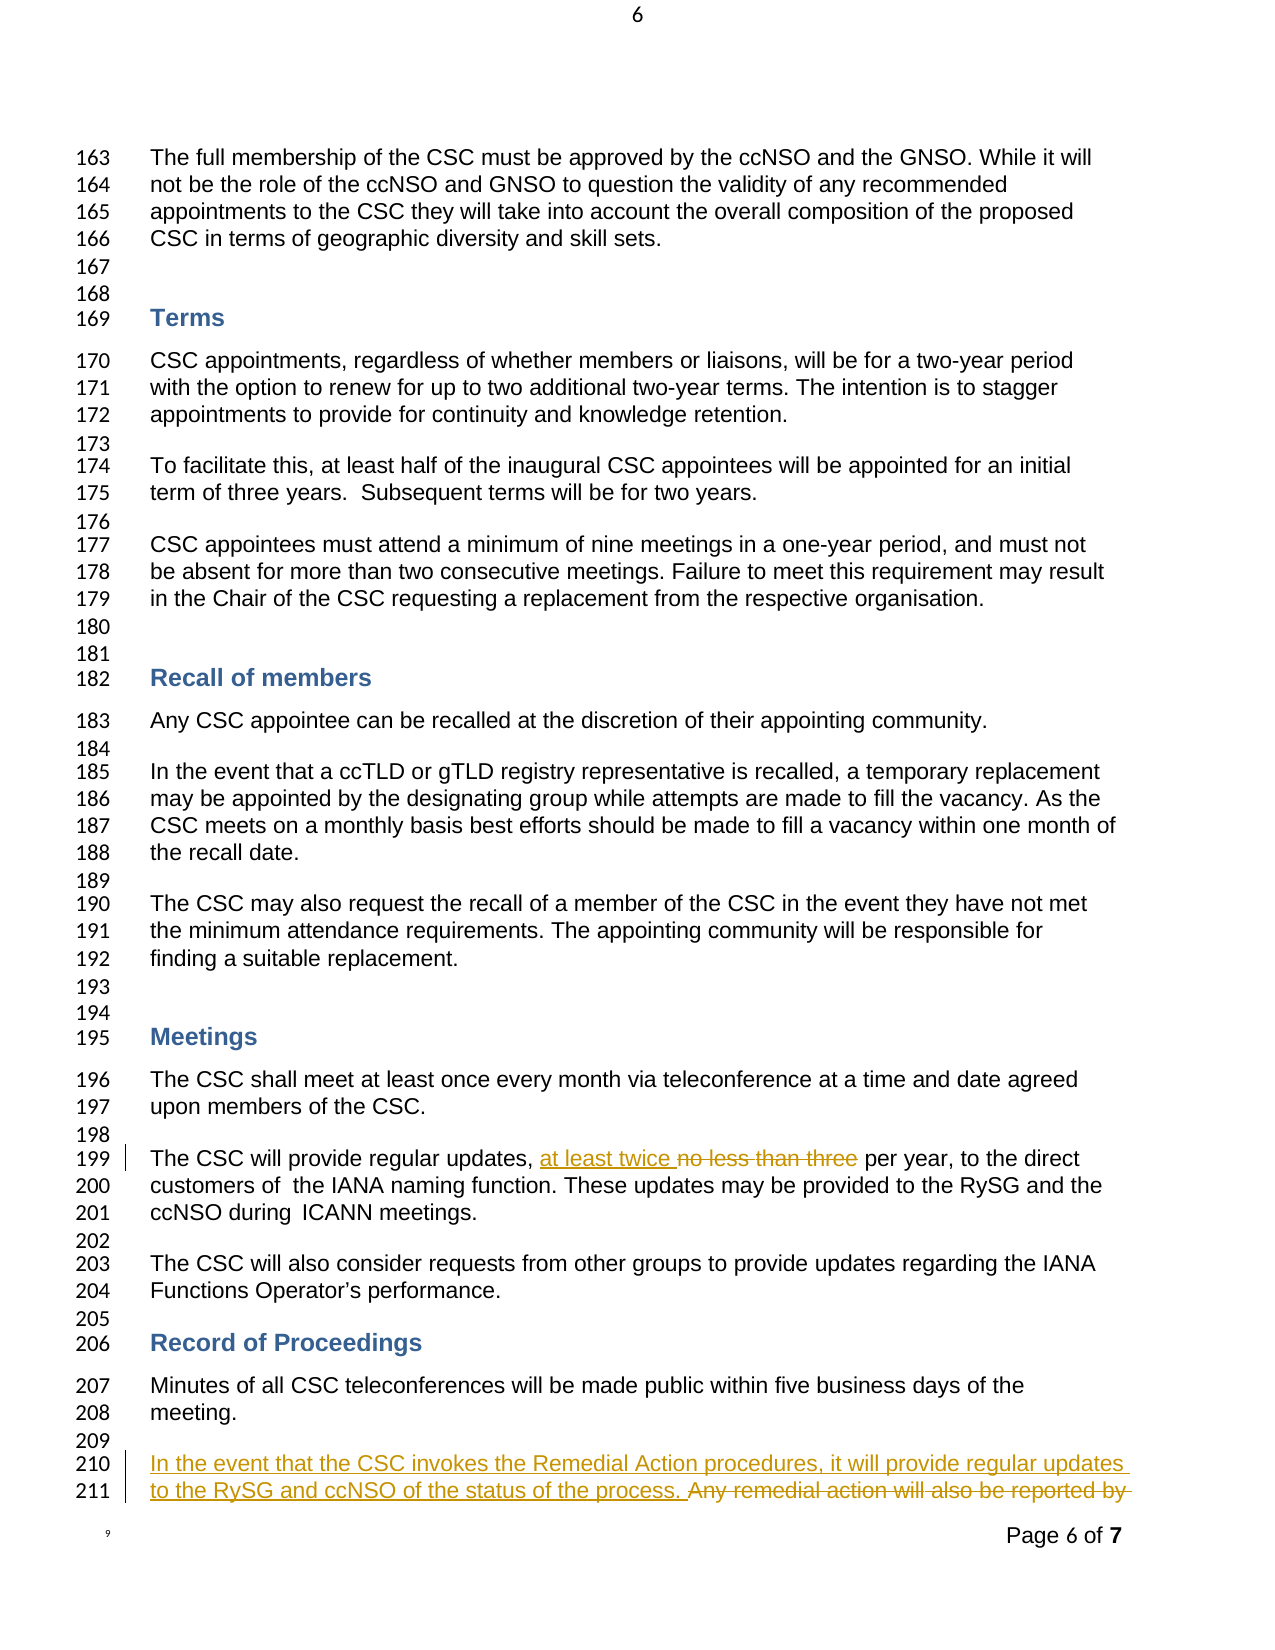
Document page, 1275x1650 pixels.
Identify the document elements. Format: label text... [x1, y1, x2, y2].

subtitle Record of Proceedings [150, 1328, 1135, 1357]
text . [150, 1450, 1135, 1503]
subtitle Meetings [150, 1022, 1135, 1051]
text CSC appointments, regardless of whether members or liaisons, will be for a two-year period with the option to renew for up to two additional two-year terms. The intention is to stagger appointments to provide for continuity and knowledge retention. [150, 347, 1109, 427]
text To facilitate this, at least half of the inaugural CSC appointees will be appointed for an initial term of three years. Subsequent terms will be for two years. [150, 452, 1109, 506]
subtitle Terms [150, 303, 1135, 332]
text In the event that a ccTLD or gTLD registry representative is recalled, a temporary replacement may be appointed by the designating group while attempts are made to fill the vacancy. As the CSC meets on a monthly basis best efforts should be made to fill a vacancy within one month of the recall date. [150, 758, 1135, 866]
text The full membership of the CSC must be approved by the ccNSO and the GNSO. While it will not be the role of the ccNSO and GNSO to question the validity of any recommended appointments to the CSC they will take into account the overall composition of the proposed CSC in terms of geographic diversity and skill sets. [150, 144, 1114, 252]
text The CSC will also consider requests from other groups to provide updates regarding the IANA Functions Operator’s performance. [150, 1250, 1114, 1303]
subtitle Recall of members [150, 663, 1135, 692]
text Minutes of all CSC teleconferences will be made public within five business days of the meeting. [150, 1372, 1074, 1425]
text CSC appointees must attend a minimum of nine meetings in a one-year period, and must not be absent for more than two consecutive meetings. Failure to meet this requirement may result in the Chair of the CSC requesting a replacement from the respective organisation. [150, 531, 1109, 611]
text The CSC shall meet at least once every month via teleconference at a time and date agreed upon members of the CSC. [150, 1066, 1114, 1119]
text The CSC may also request the recall of a member of the CSC in the event they have not met the minimum attendance requirements. The appointing community will be responsible for finding a suitable replacement. [150, 890, 1106, 971]
text Any CSC appointee can be recalled at the discretion of their appointing community. [150, 707, 1135, 733]
text The CSC will provide regular updates, per year, to the direct customers of the IANA naming function. These updates may be provided to the RySG and the ccNSO during ICANN meetings. [150, 1144, 1108, 1225]
